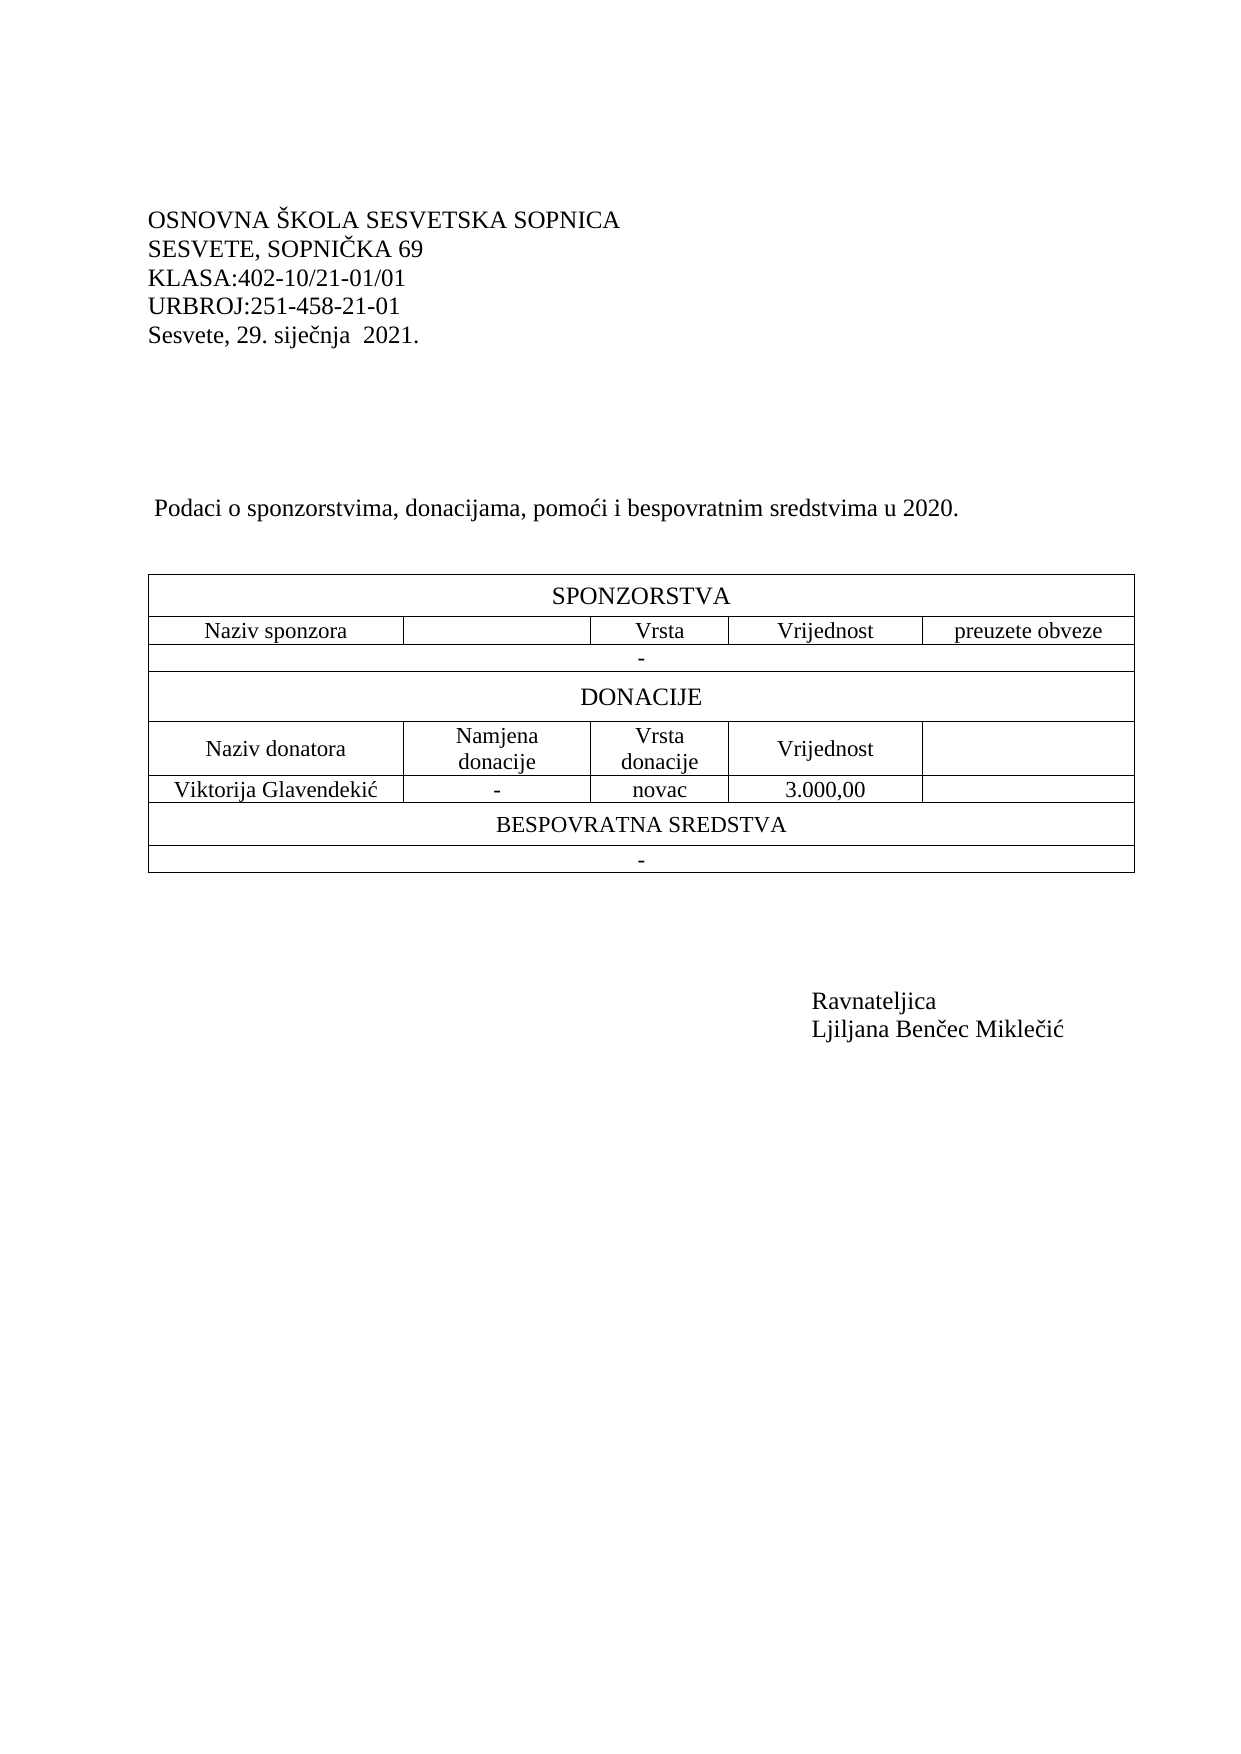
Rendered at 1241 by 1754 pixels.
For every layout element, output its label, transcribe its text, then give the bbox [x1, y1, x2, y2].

table_cell Naziv donatora [149, 722, 403, 775]
table_cell - [149, 645, 1134, 671]
text Podaci o sponzorstvima, donacijama, pomoći i bespovratnim sredstvima u 2020. [148, 493, 1093, 521]
table_cell novac [591, 776, 728, 802]
text SESVETE, SOPNIČKA 69 [148, 234, 1093, 263]
table_cell - [149, 846, 1134, 872]
table_header SPONZORSTVA [149, 575, 1134, 616]
table_cell DONACIJE [149, 672, 1134, 721]
text Ravnateljica [148, 986, 1093, 1014]
table_cell [923, 722, 1134, 775]
table_cell Vrsta donacije [591, 722, 728, 775]
text Sesvete, 29. siječnja 2021. [148, 320, 1093, 349]
text Ljiljana Benčec Miklečić [148, 1014, 1093, 1043]
table_cell Vrsta [591, 617, 728, 643]
text OSNOVNA ŠKOLA SESVETSKA SOPNICA [148, 205, 1093, 234]
table_cell Vrijednost [729, 617, 922, 643]
text URBROJ:251-458-21-01 [148, 291, 1093, 320]
table_cell Namjena donacije [404, 722, 590, 775]
table_cell BESPOVRATNA SREDSTVA [149, 803, 1134, 845]
table_cell 3.000,00 [729, 776, 922, 802]
table_cell Viktorija Glavendekić [149, 776, 403, 802]
table_cell Naziv sponzora [149, 617, 403, 643]
text KLASA:402-10/21-01/01 [148, 263, 1093, 291]
table_cell preuzete obveze [923, 617, 1134, 643]
table_cell - [404, 776, 590, 802]
table_cell Vrijednost [729, 722, 922, 775]
table_cell [923, 776, 1134, 802]
table_cell [404, 617, 590, 643]
